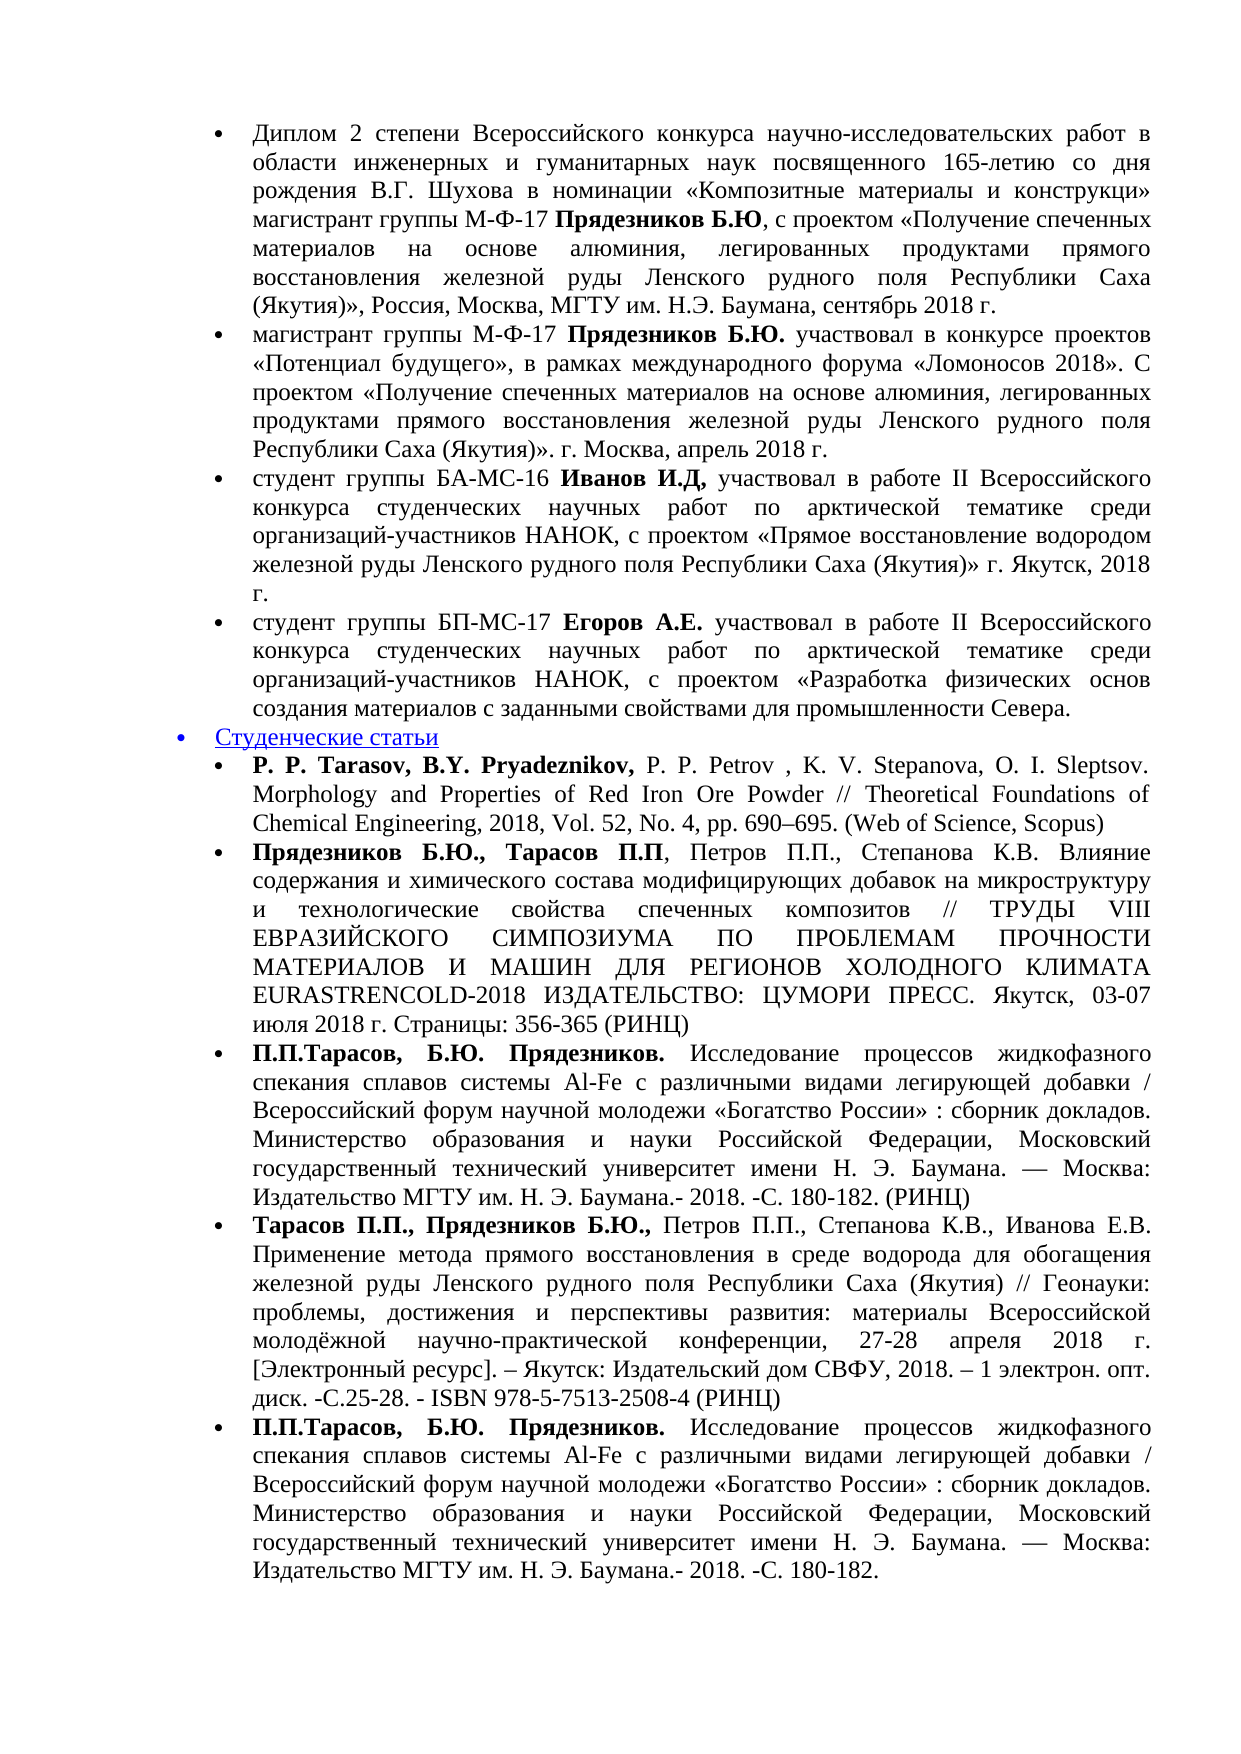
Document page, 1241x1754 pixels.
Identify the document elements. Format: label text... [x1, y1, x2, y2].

list студент группы БА-МС-16 Иванов И.Д, участвовал в работе II Всероссийского конкурса студенческих научных работ по арктической тематике среди организаций-участников НАНОК, с проектом «Прямое восстановление водородом железной руды Ленского рудного поля Республики Саха (Якутия)» г. Якутск, . [215, 463, 1152, 607]
list П.П.Тарасов, Б.Ю. Прядезников. Исследование процессов жидкофазного спекания сплавов системы Al-Fe с различными видами легирующей добавки / Всероссийский форум научной молодежи «Богатство России» : сборник докладов. Министерство образования и науки Российской Федерации, Московский государственный технический университет имени Н. Э. Баумана. — Москва: Издательство МГТУ им. Н. Э. Баумана.- 2018. -С. 180-182. [215, 1412, 1152, 1584]
list Тарасов П.П., Прядезников Б.Ю., Петров П.П., Степанова К.В., Иванова Е.В. Применение метода прямого восстановления в среде водорода для обогащения железной руды Ленского рудного поля Республики Саха (Якутия) // Геонауки: проблемы, достижения и перспективы развития: материалы Всероссийской молодёжной научно-практической конференции, 27-28 апреля . [Электронный ресурс]. – Якутск: Издательский дом СВФУ, 2018. – 1 электрон. опт. диск. -С.25-28. - ISBN 978-5-7513-2508-4 (РИНЦ) [215, 1211, 1152, 1412]
list Диплом 2 степени Всероссийского конкурса научно-исследовательских работ в области инженерных и гуманитарных наук посвященного 165-летию со дня рождения В.Г. Шухова в номинации «Композитные материалы и конструкци» магистрант группы М-Ф-17 Прядезников Б.Ю, с проектом «Получение спеченных материалов на основе алюминия, легированных продуктами прямого восстановления железной руды Ленского рудного поля Республики Саха (Якутия)», Россия, Москва, МГТУ им. Н.Э. Баумана, сентябрь . [215, 118, 1152, 319]
list Студенческие статьи [177, 722, 1152, 751]
list П.П.Тарасов, Б.Ю. Прядезников. Исследование процессов жидкофазного спекания сплавов системы Al-Fe с различными видами легирующей добавки / Всероссийский форум научной молодежи «Богатство России» : сборник докладов. Министерство образования и науки Российской Федерации, Московский государственный технический университет имени Н. Э. Баумана. — Москва: Издательство МГТУ им. Н. Э. Баумана.- 2018. -С. 180-182. (РИНЦ) [215, 1038, 1152, 1211]
list студент группы БП-МС-17 Егоров А.Е. участвовал в работе II Всероссийского конкурса студенческих научных работ по арктической тематике среди организаций-участников НАНОК, с проектом «Разработка физических основ создания материалов с заданными свойствами для промышленности Севера. [215, 607, 1152, 722]
list Прядезников Б.Ю., Тарасов П.П, Петров П.П., Степанова К.В. Влияние содержания и химического состава модифицирующих добавок на микроструктуру и технологические свойства спеченных композитов // ТРУДЫ VIII ЕВРАЗИЙСКОГО СИМПОЗИУМА ПО ПРОБЛЕМАМ ПРОЧНОСТИ МАТЕРИАЛОВ И МАШИН ДЛЯ РЕГИОНОВ ХОЛОДНОГО КЛИМАТА EURASTRENCOLD-2018 ИЗДАТЕЛЬСТВО: ЦУМОРИ ПРЕСС. Якутск, 03-07 июля . Страницы: 356-365 (РИНЦ) [215, 837, 1152, 1038]
list P. P. Tarasov, B.Y. Pryadeznikov, P. P. Petrov , K. V. Stepanova, O. I. Sleptsov. Morphology and Properties of Red Powder // Theoretical Foundations of Chemical Engineering, 2018, Vol. 52, No. 4, pp. 690–695. (Web of Science, Scopus) [215, 751, 1149, 837]
list магистрант группы М-Ф-17 Прядезников Б.Ю. участвовал в конкурсе проектов «Потенциал будущего», в рамках международного форума «Ломоносов 2018». С проектом «Получение спеченных материалов на основе алюминия, легированных продуктами прямого восстановления железной руды Ленского рудного поля Республики Саха (Якутия)». г. Москва, апрель . [215, 319, 1152, 463]
